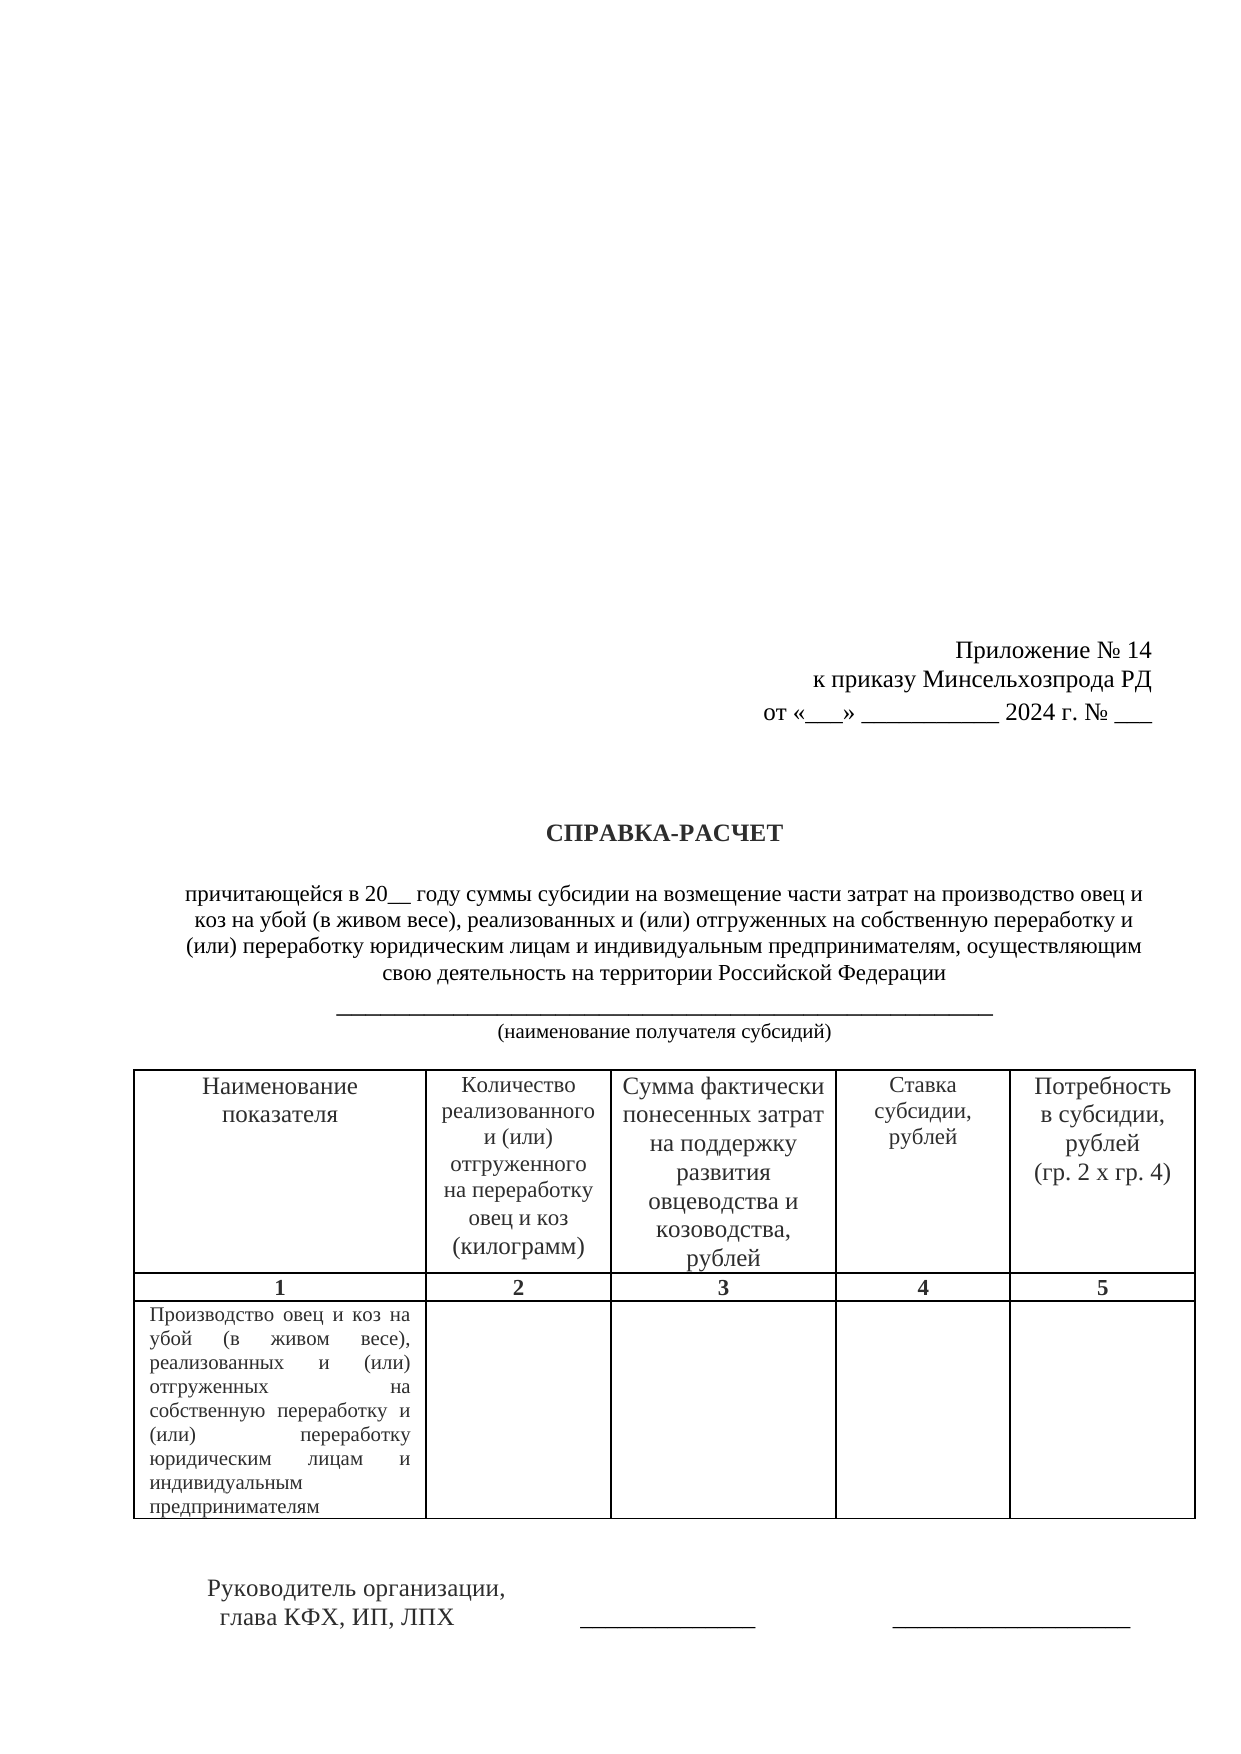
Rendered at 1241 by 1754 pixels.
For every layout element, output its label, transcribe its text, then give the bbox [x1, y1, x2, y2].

table_cell Производство овец и коз на убой (в живом весе), реализованных и (или) отгруженных на собственную переработку и (или) переработку юридическим лицам и индивидуальным предпринимателям [135, 1302, 425, 1518]
table_cell 5 [1011, 1274, 1194, 1300]
table_cell 4 [837, 1274, 1009, 1300]
text Приложение № 14 [177, 636, 1152, 664]
text глава КФХ, ИП, ЛПХ ______________ ___________________ [177, 1602, 1152, 1630]
table_cell [837, 1302, 1009, 1518]
table_header Количество реализованного и (или) отгруженного на переработку овец и коз (килограмм) [427, 1071, 610, 1272]
text причитающейся в 20__ году суммы субсидии на возмещение части затрат на производство овец и коз на убой (в живом весе), реализованных и (или) отгруженных на собственную переработку и (или) переработку юридическим лицам и индивидуальным предпринимателям, осуществляющим свою деятельность на территории Российской Федерации [177, 880, 1152, 985]
table_cell 1 [135, 1274, 425, 1300]
table_header Сумма фактически понесенных затрат на поддержку развития овцеводства и козоводства, рублей [612, 1071, 835, 1272]
text _____________________________________________ [177, 985, 1152, 1019]
table_cell [612, 1302, 835, 1518]
text к приказу Минсельхозпрода РД от «___» ___________ 2024 г. № ___ [177, 664, 1152, 726]
table_header Ставка субсидии, рублей [837, 1071, 1009, 1272]
table_header Потребность в субсидии, рублей (гр. 2 х гр. 4) [1011, 1071, 1194, 1272]
table_cell 3 [612, 1274, 835, 1300]
table_cell 2 [427, 1274, 610, 1300]
table_cell [1011, 1302, 1194, 1518]
text Руководитель организации, [177, 1573, 1152, 1602]
table_cell [427, 1302, 610, 1518]
text (наименование получателя субсидий) [177, 1019, 1152, 1043]
table_header Наименование показателя [135, 1071, 425, 1272]
text СПРАВКА-РАСЧЕТ [177, 814, 1152, 847]
